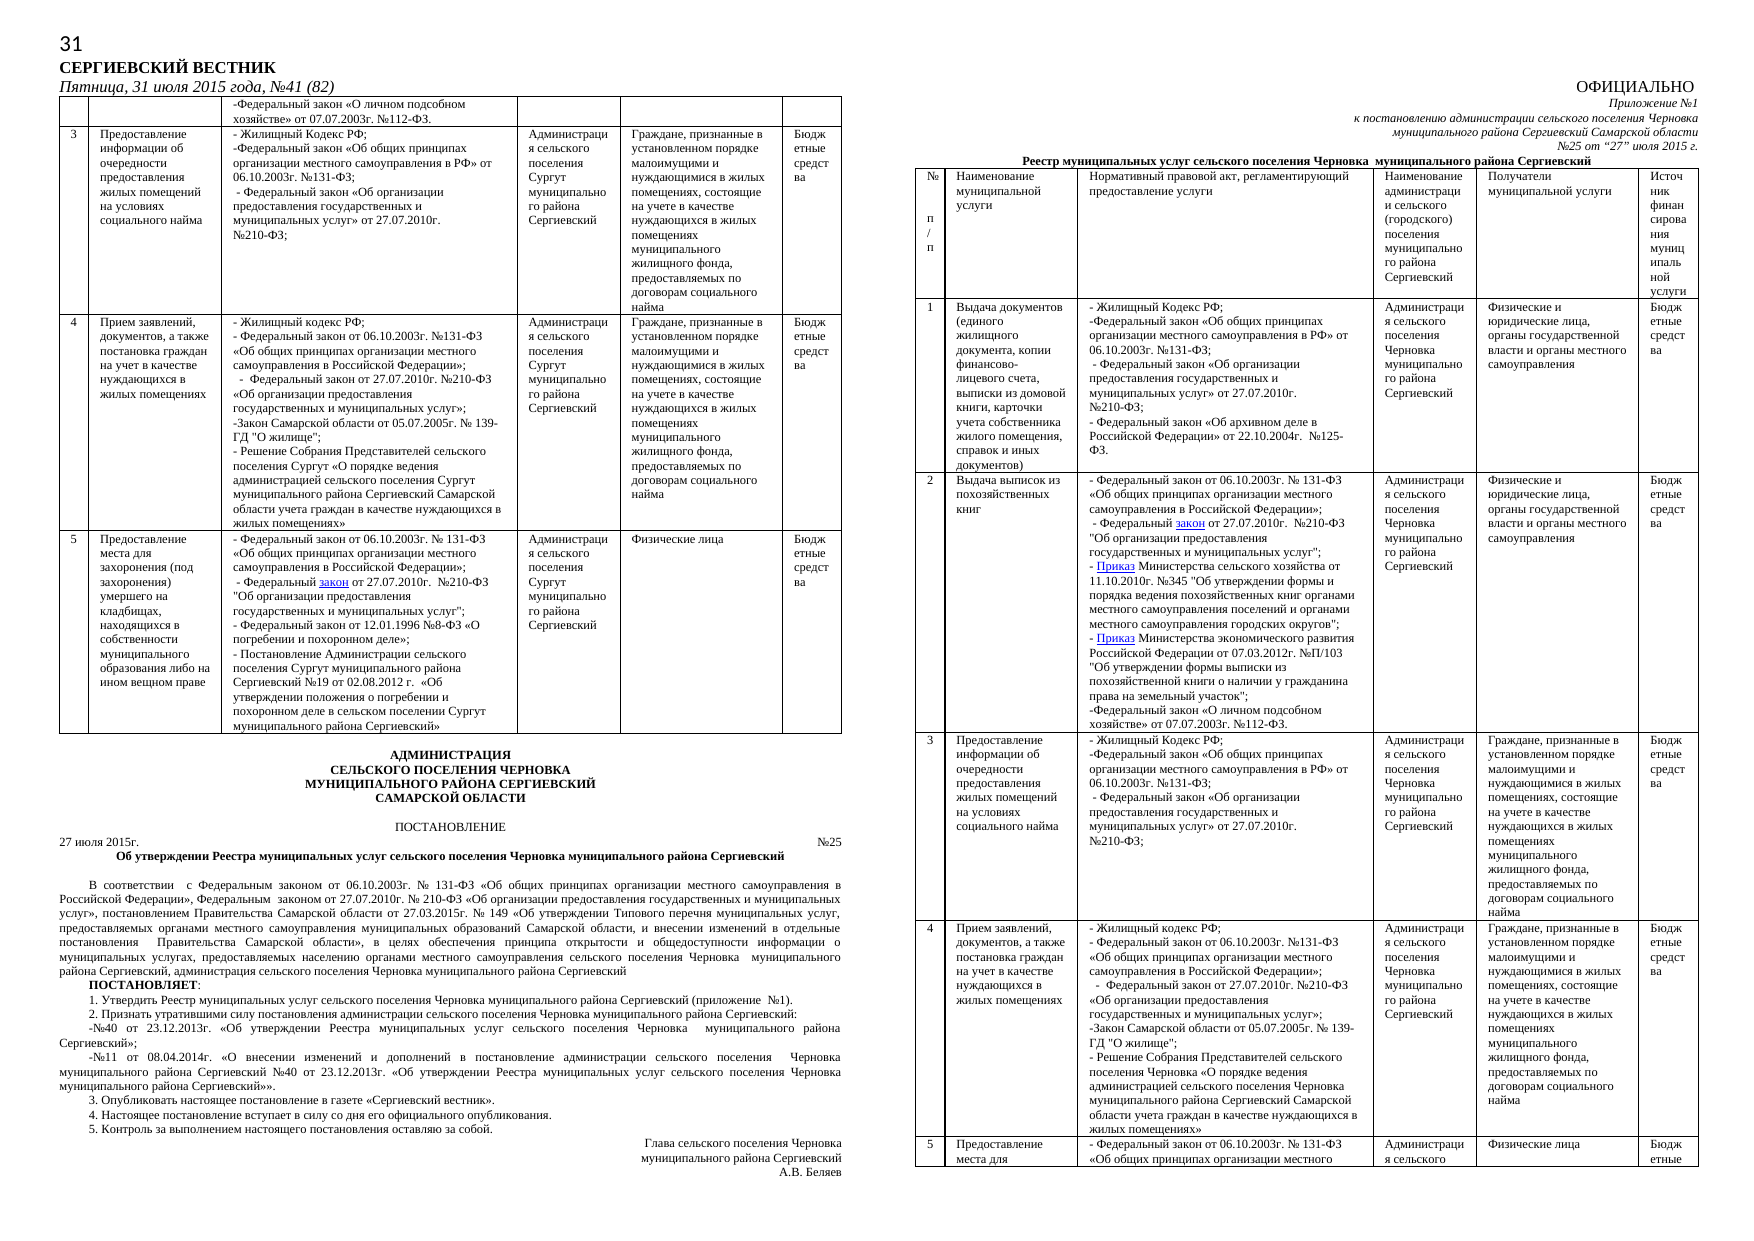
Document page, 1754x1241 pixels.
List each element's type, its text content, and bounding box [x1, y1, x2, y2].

text 27 июля 2015г. №25 [59, 834, 842, 849]
text №25 от “27” июля 2015 г. [915, 139, 1698, 153]
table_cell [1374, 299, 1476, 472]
text 1. Утвердить Реестр муниципальных услуг сельского поселения Черновка муниципального района Сергиевский (приложение №1). [59, 992, 842, 1007]
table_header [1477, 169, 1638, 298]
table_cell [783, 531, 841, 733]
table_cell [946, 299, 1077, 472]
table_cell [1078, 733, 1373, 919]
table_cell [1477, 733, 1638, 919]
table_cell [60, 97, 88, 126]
text 2. Признать утратившими силу постановления администрации сельского поселения Черновка муниципального района Сергиевский: [59, 1007, 842, 1021]
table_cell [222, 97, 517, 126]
text АДМИНИСТРАЦИЯ [59, 748, 842, 762]
text А.В. Беляев [59, 1165, 842, 1179]
text Реестр муниципальных услуг сельского поселения Черновка муниципального района Сергиевский [915, 153, 1698, 168]
text ПОСТАНОВЛЯЕТ: [59, 978, 842, 992]
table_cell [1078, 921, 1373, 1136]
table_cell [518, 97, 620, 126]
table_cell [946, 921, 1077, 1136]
text Глава сельского поселения Черновка [59, 1136, 842, 1151]
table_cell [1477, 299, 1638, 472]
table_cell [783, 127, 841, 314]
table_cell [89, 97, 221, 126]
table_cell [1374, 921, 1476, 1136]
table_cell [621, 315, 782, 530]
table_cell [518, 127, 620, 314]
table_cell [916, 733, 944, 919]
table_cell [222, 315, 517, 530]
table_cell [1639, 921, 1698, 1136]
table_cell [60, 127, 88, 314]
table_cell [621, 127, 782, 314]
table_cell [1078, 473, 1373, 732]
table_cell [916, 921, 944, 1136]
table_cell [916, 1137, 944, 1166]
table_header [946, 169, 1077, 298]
text МУНИЦИПАЛЬНОГО РАЙОНА СЕРГИЕВСКИЙ [59, 777, 842, 791]
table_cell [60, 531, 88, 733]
text 3. Опубликовать настоящее постановление в газете «Сергиевский вестник». [59, 1093, 842, 1107]
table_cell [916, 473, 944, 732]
text к постановлению администрации сельского поселения Черновка [915, 110, 1698, 125]
text САМАРСКОЙ ОБЛАСТИ [59, 791, 842, 806]
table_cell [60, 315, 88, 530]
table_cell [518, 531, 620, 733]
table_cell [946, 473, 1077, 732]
text муниципального района Сергиевский Самарской области [915, 125, 1698, 139]
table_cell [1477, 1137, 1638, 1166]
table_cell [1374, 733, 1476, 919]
text -№40 от 23.12.2013г. «Об утверждении Реестра муниципальных услуг сельского поселения Черновка муниципального района Сергиевский»; [59, 1021, 842, 1050]
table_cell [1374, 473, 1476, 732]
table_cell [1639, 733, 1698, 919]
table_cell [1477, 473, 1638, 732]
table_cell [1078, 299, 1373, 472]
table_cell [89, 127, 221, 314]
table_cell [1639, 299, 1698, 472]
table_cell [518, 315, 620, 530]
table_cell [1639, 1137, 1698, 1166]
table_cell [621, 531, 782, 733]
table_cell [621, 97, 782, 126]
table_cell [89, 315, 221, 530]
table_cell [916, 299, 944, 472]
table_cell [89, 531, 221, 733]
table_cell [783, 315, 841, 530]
text ПОСТАНОВЛЕНИЕ [59, 820, 842, 834]
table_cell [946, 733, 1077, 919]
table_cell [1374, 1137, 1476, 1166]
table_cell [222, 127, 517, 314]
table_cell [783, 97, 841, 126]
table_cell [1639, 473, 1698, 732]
text муниципального района Сергиевский [59, 1151, 842, 1165]
text СЕЛЬСКОГО ПОСЕЛЕНИЯ ЧЕРНОВКА [59, 762, 842, 777]
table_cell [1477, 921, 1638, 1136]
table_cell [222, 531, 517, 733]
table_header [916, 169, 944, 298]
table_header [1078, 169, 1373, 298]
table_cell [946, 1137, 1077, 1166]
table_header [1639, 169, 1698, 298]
text 5. Контроль за выполнением настоящего постановления оставляю за собой. [59, 1122, 842, 1136]
text -№11 от 08.04.2014г. «О внесении изменений и дополнений в постановление администрации сельского поселения Черновка муниципального района Сергиевский №40 от 23.12.2013г. «Об утверждении Реестра муниципальных услуг сельского поселения Черновка муниципального района Сергиевский»». [59, 1050, 842, 1093]
text Приложение №1 [915, 96, 1698, 110]
text 4. Настоящее постановление вступает в силу со дня его официального опубликования. [59, 1107, 842, 1122]
text В соответствии с Федеральным законом от 06.10.2003г. № 131-ФЗ «Об общих принципах организации местного самоуправления в Российской Федерации», Федеральным законом от 27.07.2010г. № 210-ФЗ «Об организации предоставления государственных и муниципальных услуг», постановлением Правительства Самарской области от 27.03.2015г. № 149 «Об утверждении Типового перечня муниципальных услуг, предоставляемых органами местного самоуправления муниципальных образований Самарской области, и внесении изменений в отдельные постановления Правительства Самарской области», в целях обеспечения принципа открытости и общедоступности информации о муниципальных услугах, предоставляемых населению органами местного самоуправления сельского поселения Черновка муниципального района Сергиевский, администрация сельского поселения Черновка муниципального района Сергиевский [59, 877, 842, 978]
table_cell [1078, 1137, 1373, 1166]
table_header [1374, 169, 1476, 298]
text Об утверждении Реестра муниципальных услуг сельского поселения Черновка муниципального района Сергиевский [59, 849, 842, 863]
